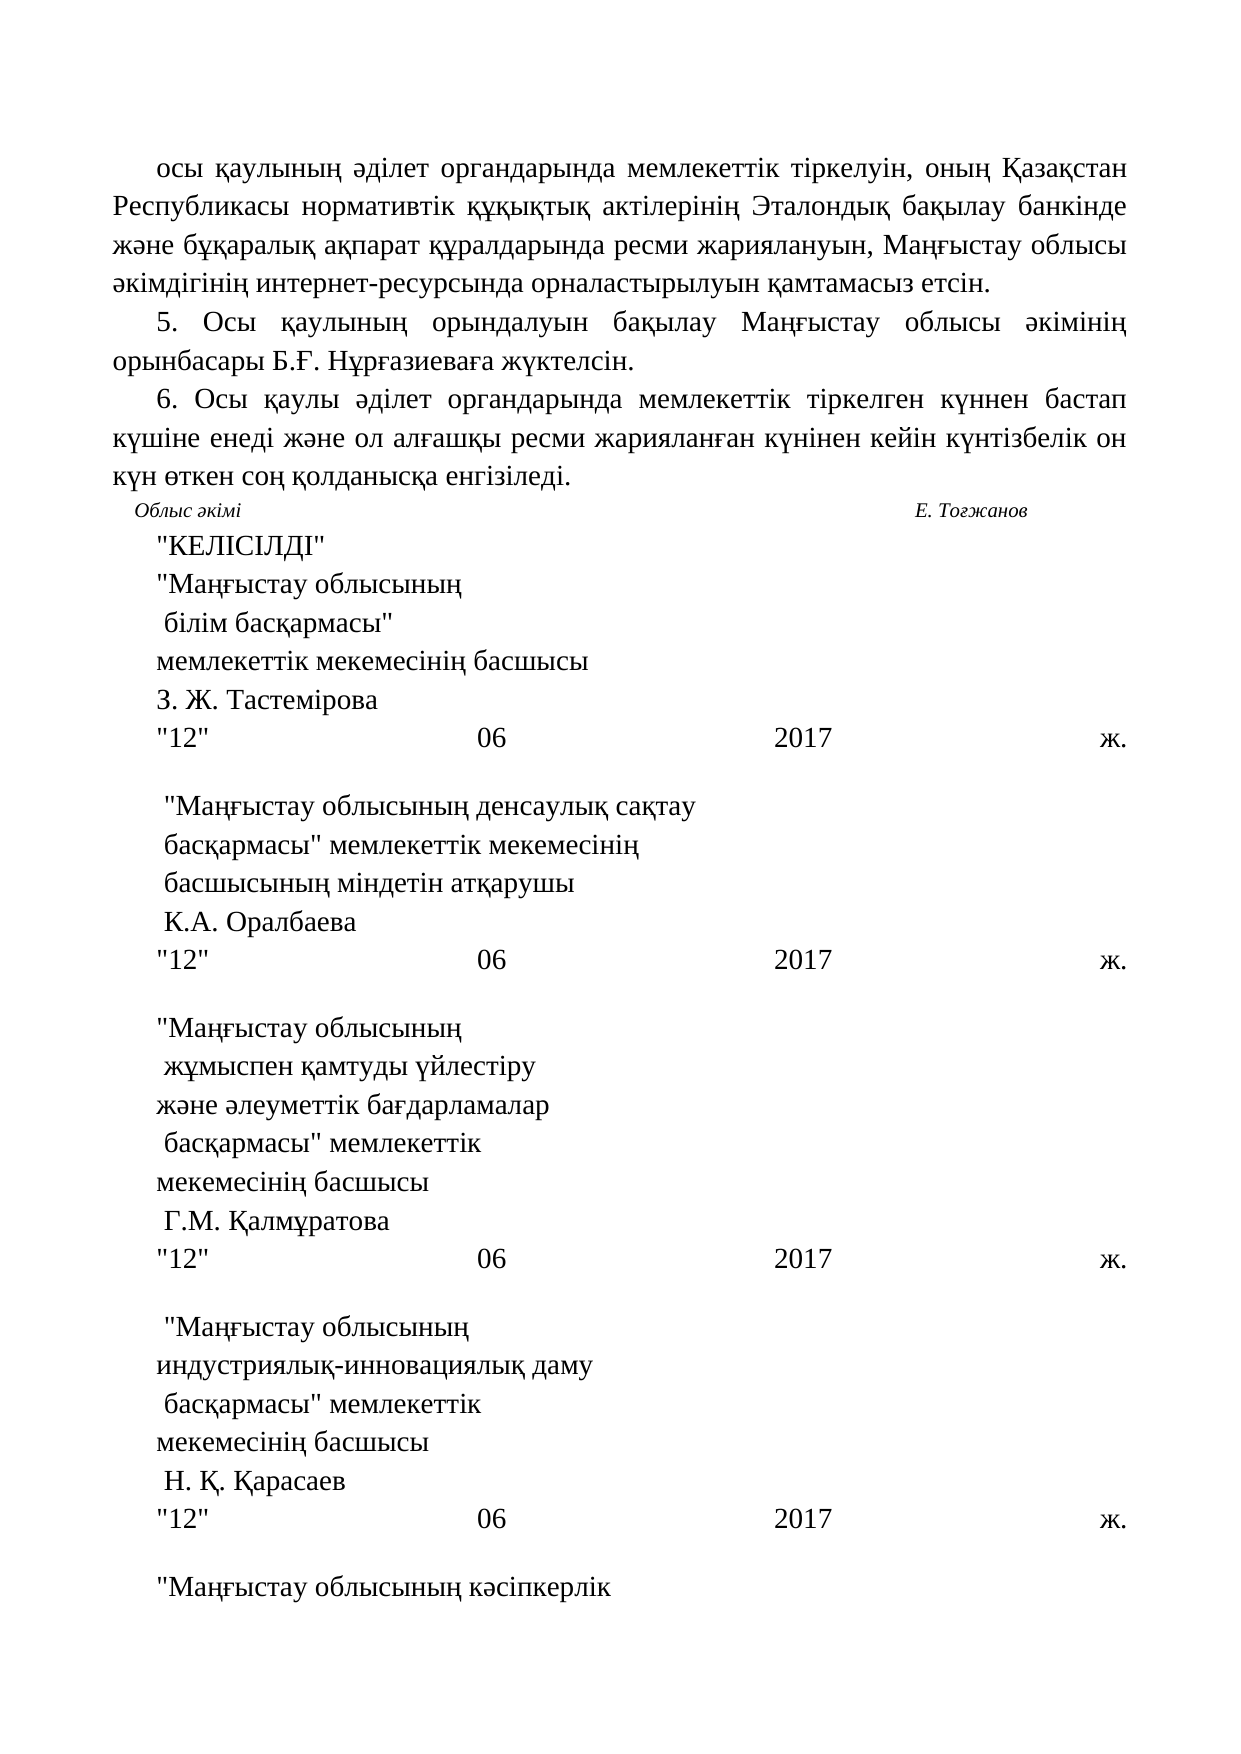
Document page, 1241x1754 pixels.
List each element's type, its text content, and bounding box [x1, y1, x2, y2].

text "КЕЛІСІЛДІ" [112, 528, 1128, 561]
text басқармасы" мемлекеттік [112, 1126, 1128, 1159]
text 6. Осы қаулы әділет органдарында мемлекеттік тіркелген күннен бастап күшіне енеді және ол алғашқы ресми жарияланған күнінен кейін күнтізбелік он күн өткен соң қолданысқа енгізіледі. [112, 381, 1128, 492]
text және әлеуметтік бағдарламалар [112, 1087, 1128, 1121]
text "Маңғыстау облысының кәсіпкерлік [112, 1569, 1128, 1603]
text "Маңғыстау облысының денсаулық сақтау [112, 788, 1128, 822]
text мекемесінің басшысы [112, 1164, 1128, 1198]
text басқармасы" мемлекеттік мекемесінің [112, 827, 1128, 860]
text білім басқармасы" [112, 605, 1128, 638]
text жұмыспен қамтуды үйлестіру [112, 1048, 1128, 1082]
text осы қаулының әділет органдарында мемлекеттік тіркелуін, оның Қазақстан Республикасы нормативтік құқықтық актілерінің Эталондық бақылау банкінде және бұқаралық ақпарат құралдарында ресми жариялануын, Маңғыстау облысы әкімдігінің интернет-ресурсында орналастырылуын қамтамасыз етсін. [112, 150, 1128, 299]
text "12" 06 2017 ж. [112, 942, 1128, 1006]
text басшысының міндетін атқарушы [112, 865, 1128, 899]
text "12" 06 2017 ж. [112, 1502, 1128, 1565]
text Н. Қ. Қарасаев [112, 1463, 1128, 1497]
text индустриялық-инновациялық даму [112, 1347, 1128, 1381]
text К.А. Оралбаева [112, 904, 1128, 937]
table_header Е. Тоғжанов [913, 497, 1240, 528]
table_header Облыс әкiмi [101, 497, 913, 528]
text мекемесінің басшысы [112, 1424, 1128, 1458]
text Г.М. Қалмұратова [112, 1203, 1128, 1236]
text мемлекеттік мекемесінің басшысы [112, 643, 1128, 677]
text 5. Осы қаулының орындалуын бақылау Маңғыстау облысы әкiмiнiң орынбасары Б.Ғ. Нұрғазиеваға жүктелсiн. [112, 304, 1128, 376]
text "Маңғыстау облысының [112, 1309, 1128, 1342]
text "12" 06 2017 ж. [112, 721, 1128, 784]
text басқармасы" мемлекеттік [112, 1386, 1128, 1419]
text "12" 06 2017 ж. [112, 1241, 1128, 1305]
text З. Ж. Тастемірова [112, 682, 1128, 716]
text "Маңғыстау облысының [112, 1010, 1128, 1043]
text "Маңғыстау облысының [112, 566, 1128, 600]
